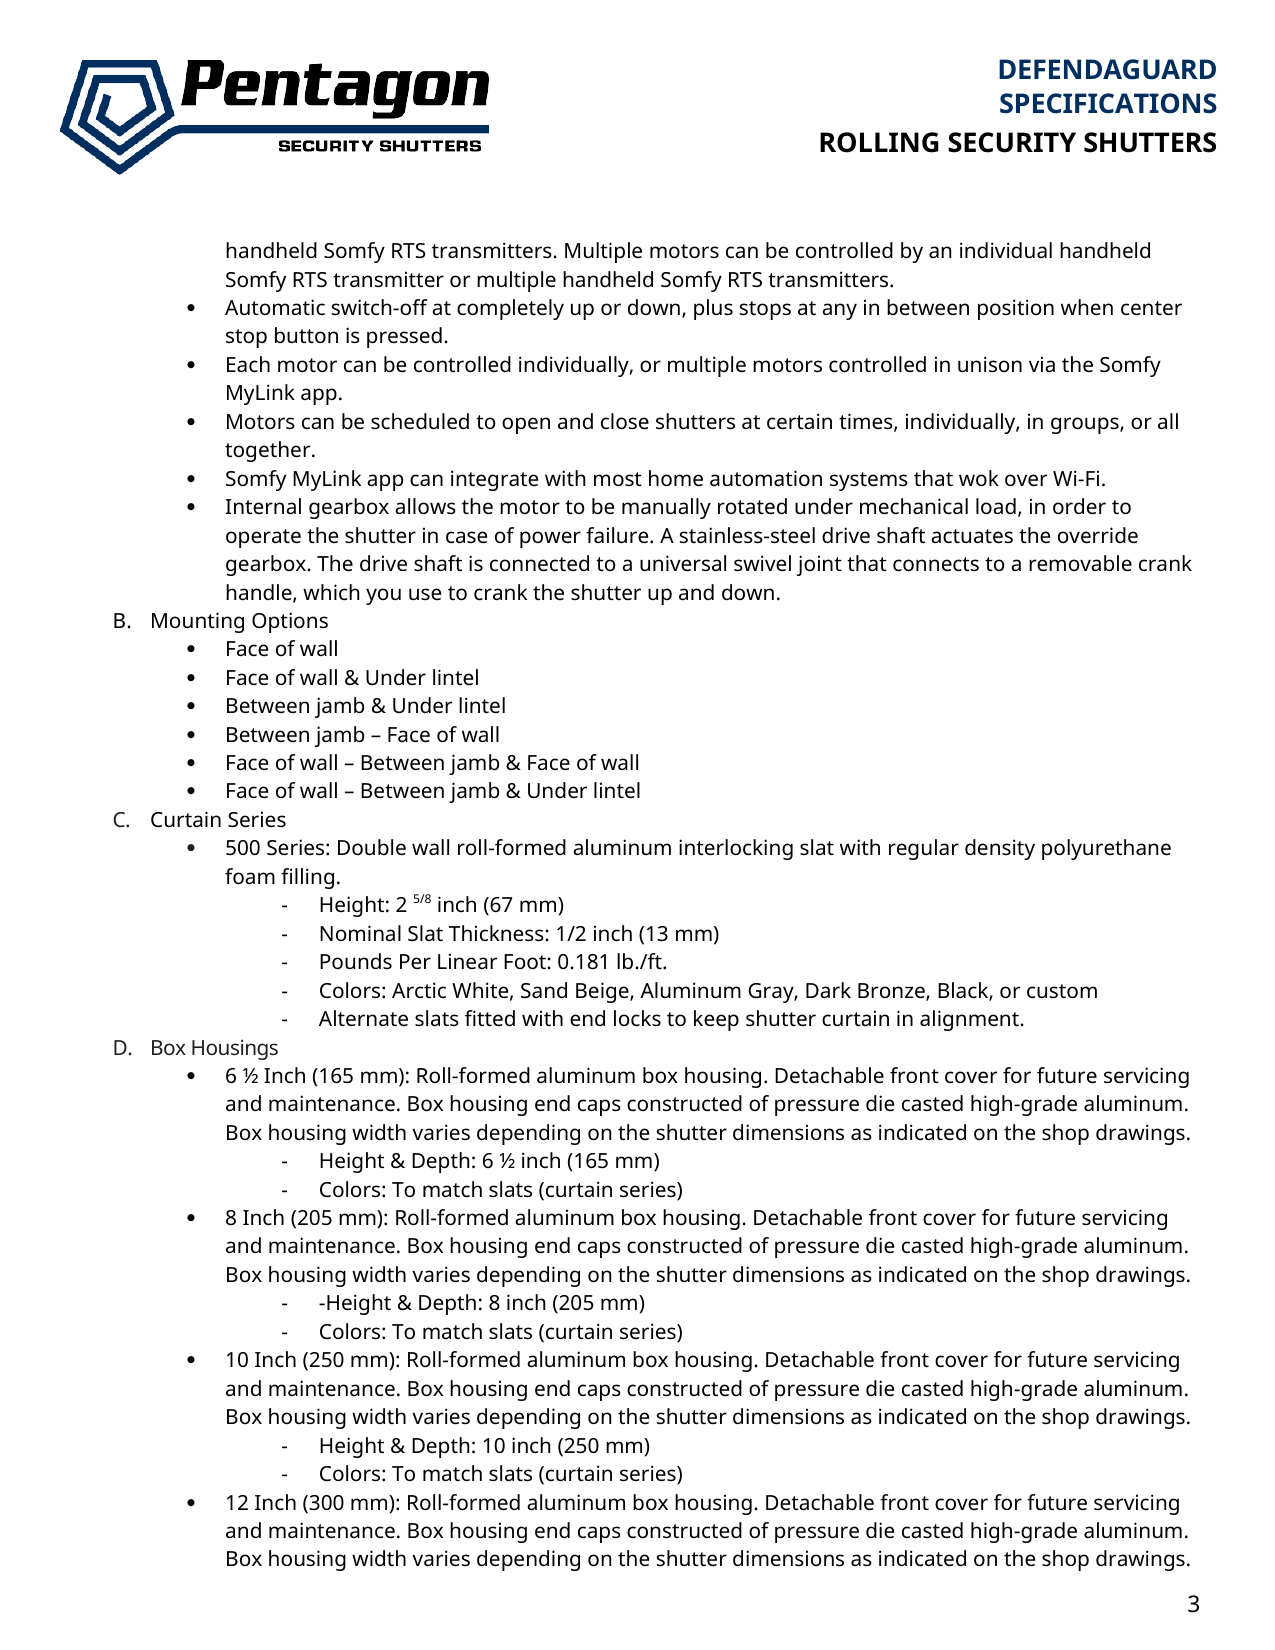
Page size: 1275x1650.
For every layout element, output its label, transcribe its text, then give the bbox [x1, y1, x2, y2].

list Colors: To match slats (curtain series) [281, 1175, 1200, 1203]
list Colors: To match slats (curtain series) [281, 1459, 1200, 1488]
list Face of wall – Between jamb & Under lintel [187, 777, 1200, 805]
list Box Housings [112, 1033, 1200, 1061]
list Automatic switch-off at completely up or down, plus stops at any in between position when center stop button is pressed. [187, 293, 1200, 350]
picture [60, 60, 489, 175]
list 6 ½ Inch (165 mm): Roll-formed aluminum box housing. Detachable front cover for future servicing and maintenance. Box housing end caps constructed of pressure die casted high-grade aluminum. Box housing width varies depending on the shutter dimensions as indicated on the shop drawings. [187, 1061, 1200, 1146]
list Internal gearbox allows the motor to be manually rotated under mechanical load, in order to operate the shutter in case of power failure. A stainless-steel drive shaft actuates the override gearbox. The drive shaft is connected to a universal swivel joint that connects to a removable crank handle, which you use to crank the shutter up and down. [187, 492, 1200, 606]
list Between jamb & Under lintel [187, 691, 1200, 720]
list Each motor can be controlled individually, or multiple motors controlled in unison via the Somfy MyLink app. [187, 350, 1200, 407]
list Alternate slats fitted with end locks to keep shutter curtain in alignment. [281, 1004, 1200, 1033]
list Nominal Slat Thickness: 1/2 inch (13 mm) [281, 919, 1200, 947]
list Height & Depth: 6 ½ inch (165 mm) [281, 1146, 1200, 1175]
list Height: 2 5/8 inch (67 mm) [281, 890, 1200, 919]
list 8 Inch (205 mm): Roll-formed aluminum box housing. Detachable front cover for future servicing and maintenance. Box housing end caps constructed of pressure die casted high-grade aluminum. Box housing width varies depending on the shutter dimensions as indicated on the shop drawings. [187, 1203, 1200, 1288]
list Face of wall & Under lintel [187, 663, 1200, 691]
list Height & Depth: 10 inch (250 mm) [281, 1431, 1200, 1459]
list Colors: To match slats (curtain series) [281, 1317, 1200, 1345]
list Between jamb – Face of wall [187, 720, 1200, 748]
list Pounds Per Linear Foot: 0.181 lb./ft. [281, 947, 1200, 976]
list Colors: Arctic White, Sand Beige, Aluminum Gray, Dark Bronze, Black, or custom [281, 976, 1200, 1004]
list 10 Inch (250 mm): Roll-formed aluminum box housing. Detachable front cover for future servicing and maintenance. Box housing end caps constructed of pressure die casted high-grade aluminum. Box housing width varies depending on the shutter dimensions as indicated on the shop drawings. [187, 1345, 1200, 1431]
list -Height & Depth: 8 inch (205 mm) [281, 1288, 1200, 1317]
list Face of wall [187, 634, 1200, 663]
list Mounting Options [112, 606, 1200, 634]
list Face of wall – Between jamb & Face of wall [187, 748, 1200, 777]
list Curtain Series [112, 805, 1200, 833]
list 500 Series: Double wall roll-formed aluminum interlocking slat with regular density polyurethane foam filling. [187, 833, 1200, 890]
list 12 Inch (300 mm): Roll-formed aluminum box housing. Detachable front cover for future servicing and maintenance. Box housing end caps constructed of pressure die casted high-grade aluminum. Box housing width varies depending on the shutter dimensions as indicated on the shop drawings. [187, 1488, 1200, 1573]
list Motors can be scheduled to open and close shutters at certain times, individually, in groups, or all together. [187, 407, 1200, 464]
list Somfy MyLink app can integrate with most home automation systems that wok over Wi-Fi. [187, 464, 1200, 492]
